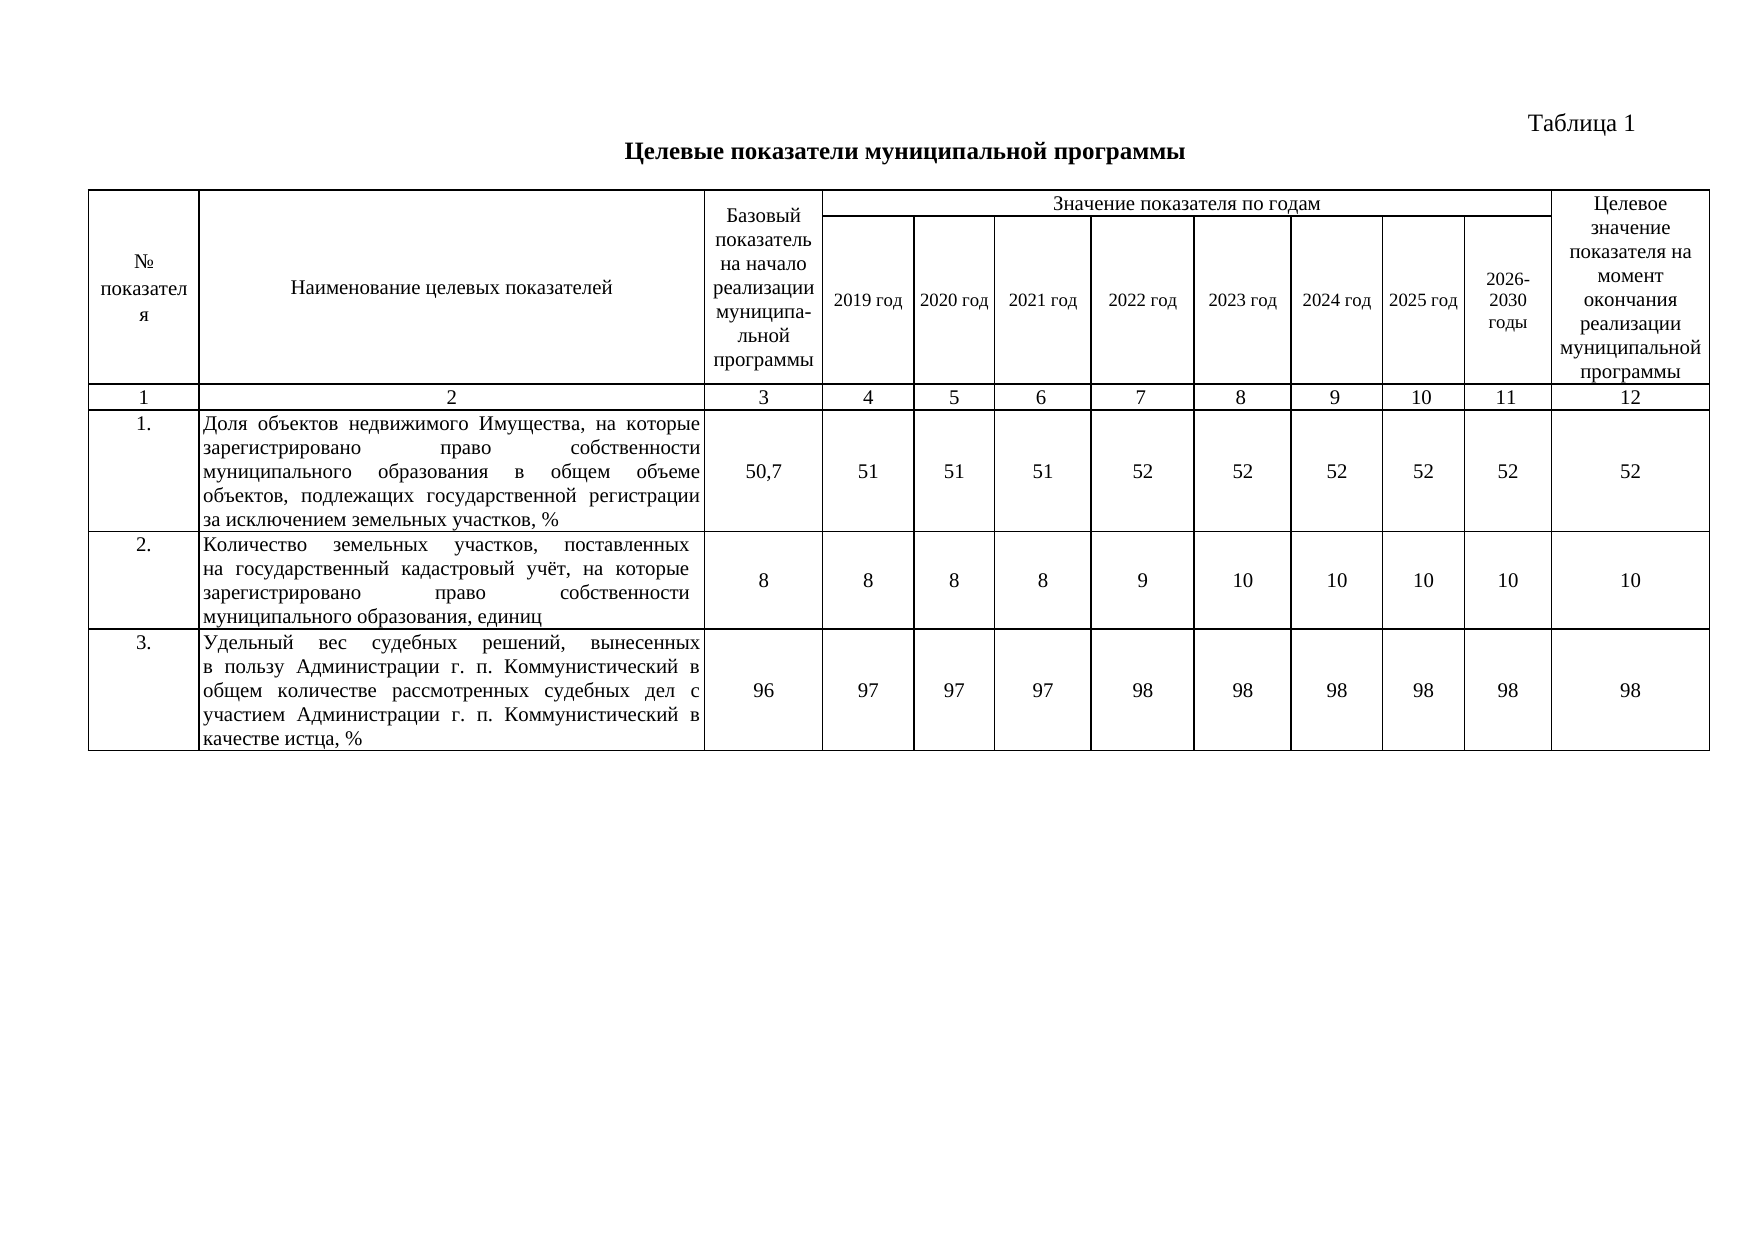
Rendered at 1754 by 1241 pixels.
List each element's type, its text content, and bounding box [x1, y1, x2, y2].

table_cell 97 [995, 630, 1090, 750]
table_cell 8 [705, 532, 822, 628]
table_cell 97 [823, 630, 913, 750]
table_cell 98 [1092, 630, 1193, 750]
table_header № показателя [89, 191, 198, 383]
table_cell 10 [1552, 532, 1709, 628]
table_cell 98 [1292, 630, 1382, 750]
table_cell 98 [1195, 630, 1290, 750]
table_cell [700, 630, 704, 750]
table_cell 52 [1465, 411, 1551, 531]
table_header Базовый показатель на начало реализации муниципа-льной программы [705, 191, 822, 383]
table_cell 51 [823, 411, 913, 531]
table_cell 50,7 [705, 411, 822, 531]
table_cell 52 [1383, 411, 1464, 531]
table_cell 2023 год [1195, 217, 1290, 383]
table_cell 9 [1092, 532, 1193, 628]
table_cell 52 [1552, 411, 1709, 531]
table_cell 96 [705, 630, 822, 750]
table_cell 2025 год [1383, 217, 1464, 383]
table_cell 52 [1292, 411, 1382, 531]
table_header Наименование целевых показателей [200, 191, 704, 383]
table_cell 2022 год [1092, 217, 1193, 383]
table_cell 2. [89, 532, 198, 628]
table_cell 1 [89, 385, 198, 409]
table_cell 8 [915, 532, 994, 628]
table_cell 98 [1552, 630, 1709, 750]
table_cell 10 [1292, 532, 1382, 628]
text Таблица 1 [118, 108, 1636, 136]
table_cell 3 [705, 385, 822, 409]
table_cell 98 [1383, 630, 1464, 750]
table_cell 97 [915, 630, 994, 750]
table_cell 10 [1465, 532, 1551, 628]
table_cell 2 [200, 385, 704, 409]
table_cell 98 [1465, 630, 1551, 750]
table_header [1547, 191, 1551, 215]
table_cell 52 [1092, 411, 1193, 531]
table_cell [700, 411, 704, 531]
table_cell 3. [89, 630, 198, 750]
table_cell 2021 год [995, 217, 1090, 383]
table_cell 2026-2030 годы [1465, 217, 1551, 383]
table_cell 8 [823, 532, 913, 628]
table_cell 2019 год [823, 217, 913, 383]
table_cell Количество земельных участков, поставленных на государственный кадастровый учёт, на которые зарегистрировано право собственности муниципального образования, единиц [200, 532, 704, 628]
table_cell 10 [1195, 532, 1290, 628]
table_cell 51 [995, 411, 1090, 531]
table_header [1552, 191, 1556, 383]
table_cell 10 [1383, 532, 1464, 628]
text Целевые показатели муниципальной программы [118, 136, 1636, 165]
table_cell 1. [89, 411, 198, 531]
table_cell 2024 год [1292, 217, 1382, 383]
table_cell 8 [995, 532, 1090, 628]
table_cell 52 [1195, 411, 1290, 531]
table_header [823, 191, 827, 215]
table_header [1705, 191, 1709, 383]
table_cell 51 [915, 411, 994, 531]
table_cell 2020 год [915, 217, 994, 383]
